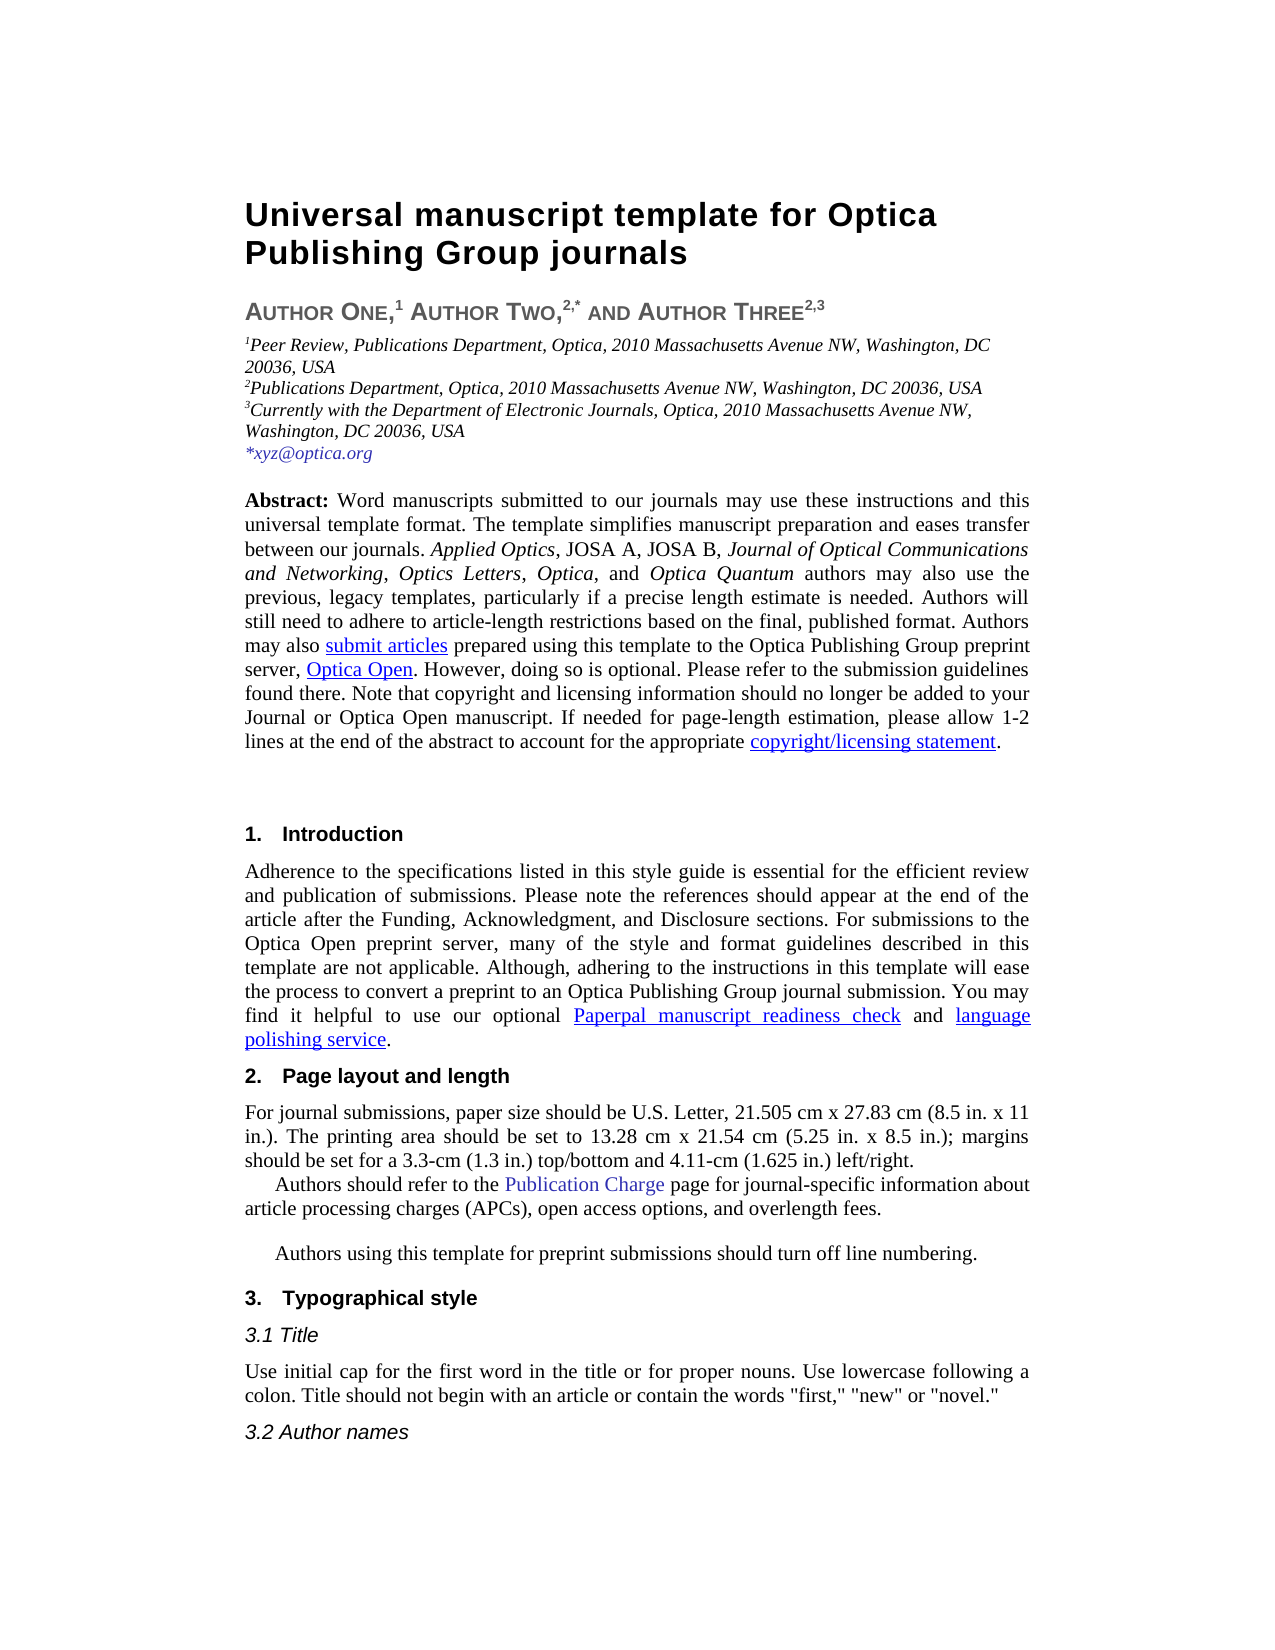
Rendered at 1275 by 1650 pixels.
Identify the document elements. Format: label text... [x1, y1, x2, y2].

text Authors should refer to the Publication Charge page for journal-specific information about article processing charges (APCs), open access options, and overlength fees. [244, 1172, 1031, 1220]
text 3.2 Author names [244, 1420, 1031, 1444]
text Use initial cap for the first word in the title or for proper nouns. Use lowercase following a colon. Title should not begin with an article or contain the words "first," "new" or "novel." [244, 1359, 1031, 1407]
text Typographical style [244, 1286, 1031, 1310]
text Page layout and length [244, 1064, 1031, 1088]
text *xyz@optica.org [244, 442, 1031, 463]
text 3.1 Title [244, 1323, 1031, 1347]
title Universal manuscript template for Optica Publishing Group journals [244, 195, 1031, 272]
text 1Peer Review, Publications Department, Optica, 2010 Massachusetts Avenue NW, Washington, DC 20036, USA [244, 334, 1031, 377]
text Authors using this template for preprint submissions should turn off line numbering. [244, 1241, 1031, 1265]
text Author One,1 Author Two,2,* and Author Three2,3 [244, 297, 1031, 326]
text Abstract: Word manuscripts submitted to our journals may use these instructions and this universal template format. The template simplifies manuscript preparation and eases transfer between our journals. Applied Optics, JOSA A, JOSA B, Journal of Optical Communications and Networking, Optics Letters, Optica, and Optica Quantum authors may also use the previous, legacy templates, particularly if a precise length estimate is needed. Authors will still need to adhere to article-length restrictions based on the final, published format. Authors may also submit articles prepared using this template to the Optica Publishing Group preprint server, Optica Open. However, doing so is optional. Please refer to the submission guidelines found there. Note that copyright and licensing information should no longer be added to your Journal or Optica Open manuscript. If needed for page-length estimation, please allow 1-2 lines at the end of the abstract to account for the appropriate copyright/licensing statement. [244, 488, 1031, 753]
text Adherence to the specifications listed in this style guide is essential for the efficient review and publication of submissions. Please note the references should appear at the end of the article after the Funding, Acknowledgment, and Disclosure sections. For submissions to the Optica Open preprint server, many of the style and format guidelines described in this template are not applicable. Although, adhering to the instructions in this template will ease the process to convert a preprint to an Optica Publishing Group journal submission. You may find it helpful to use our optional Paperpal manuscript readiness check and language polishing service. [244, 859, 1031, 1051]
list Introduction [244, 822, 1031, 846]
text 3Currently with the Department of Electronic Journals, Optica, 2010 Massachusetts Avenue NW, Washington, DC 20036, USA [244, 399, 1031, 442]
text For journal submissions, paper size should be U.S. Letter, 21.505 cm x 27.83 cm (8.5 in. x 11 in.). The printing area should be set to 13.28 cm x 21.54 cm (5.25 in. x 8.5 in.); margins should be set for a 3.3-cm (1.3 in.) top/bottom and 4.11-cm (1.625 in.) left/right. [244, 1100, 1031, 1172]
text 2Publications Department, Optica, 2010 Massachusetts Avenue NW, Washington, DC 20036, USA [244, 377, 1031, 399]
